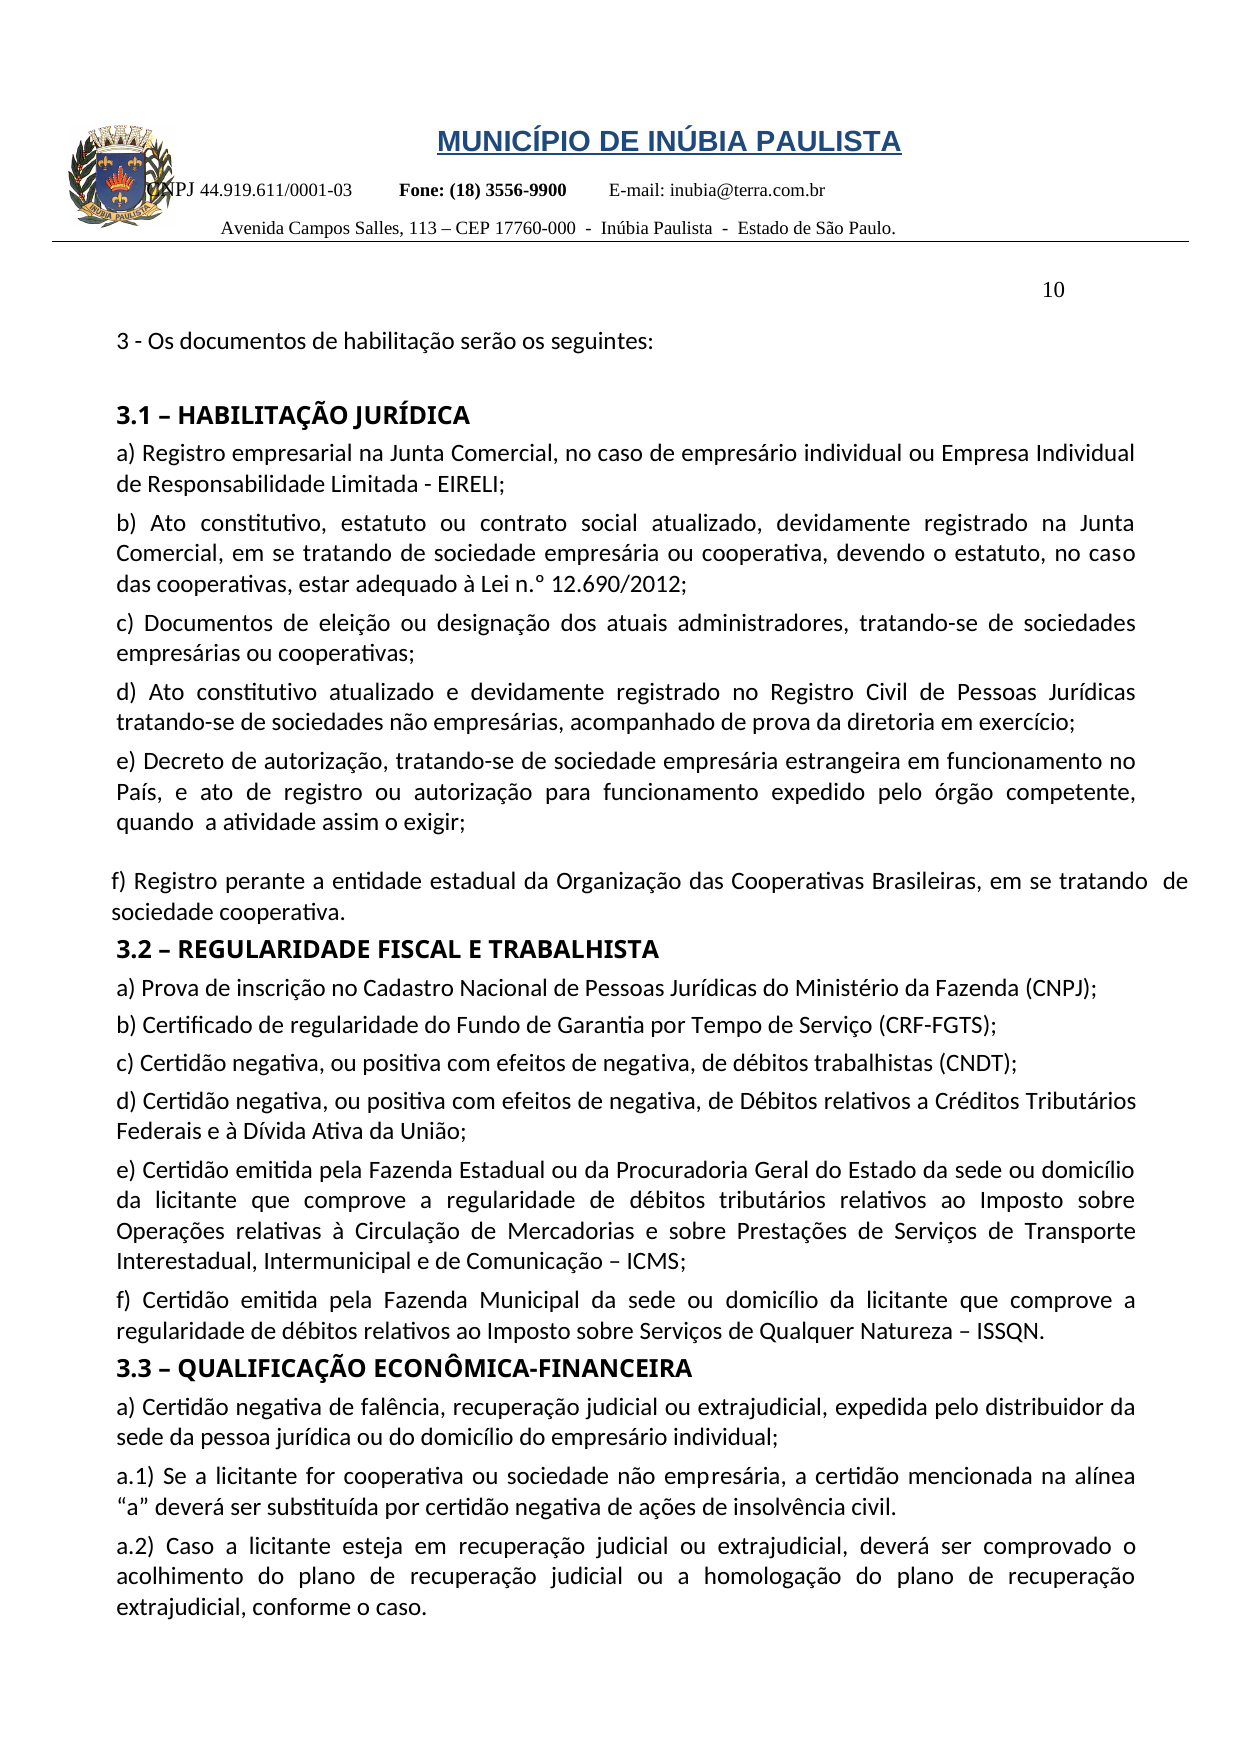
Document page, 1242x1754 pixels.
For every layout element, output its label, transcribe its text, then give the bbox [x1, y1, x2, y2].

text a.2) Caso a licitante esteja em recuperação judicial ou extrajudicial, deverá ser comprovado o acolhimento do plano de recuperação judicial ou a homologação do plano de recuperação extrajudicial, conforme o caso. [116, 1530, 1136, 1621]
text a.1) Se a licitante for cooperativa ou sociedade não empresária, a certidão mencionada na alínea “a” deverá ser substituída por certidão negativa de ações de insolvência civil. [116, 1460, 1136, 1521]
text 3.1 – HABILITAÇÃO JURÍDICA [116, 404, 1189, 429]
text e) Decreto de autorização, tratando-se de sociedade empresária estrangeira em funcionamento no País, e ato de registro ou autorização para funcionamento expedido pelo órgão competente, quando a atividade assim o exigir; [116, 745, 1136, 837]
picture [68, 124, 176, 229]
text a) Certidão negativa de falência, recuperação judicial ou extrajudicial, expedida pelo distribuidor da sede da pessoa jurídica ou do domicílio do empresário individual; [116, 1391, 1136, 1452]
text f) Certidão emitida pela Fazenda Municipal da sede ou domicílio da licitante que comprove a regularidade de débitos relativos ao Imposto sobre Serviços de Qualquer Natureza – ISSQN. [116, 1284, 1136, 1345]
text a) Prova de inscrição no Cadastro Nacional de Pessoas Jurídicas do Ministério da Fazenda (CNPJ); [116, 976, 1189, 1001]
text 3 - Os documentos de habilitação serão os seguintes: [116, 329, 1189, 354]
text 3.3 – QUALIFICAÇÃO ECONÔMICA-FINANCEIRA [116, 1358, 1189, 1383]
text c) Certidão negativa, ou positiva com efeitos de negativa, de débitos trabalhistas (CNDT); [116, 1051, 1189, 1076]
text d) Ato constitutivo atualizado e devidamente registrado no Registro Civil de Pessoas Jurídicas tratando-se de sociedades não empresárias, acompanhado de prova da diretoria em exercício; [116, 676, 1136, 737]
text b) Ato constitutivo, estatuto ou contrato social atualizado, devidamente registrado na Junta Comercial, em se tratando de sociedade empresária ou cooperativa, devendo o estatuto, no caso das cooperativas, estar adequado à Lei n.º 12.690/2012; [116, 507, 1136, 598]
text c) Documentos de eleição ou designação dos atuais administradores, tratando-se de sociedades empresárias ou cooperativas; [116, 607, 1136, 668]
text d) Certidão negativa, ou positiva com efeitos de negativa, de Débitos relativos a Créditos Tributários Federais e à Dívida Ativa da União; [116, 1085, 1136, 1146]
text b) Certificado de regularidade do Fundo de Garantia por Tempo de Serviço (CRF-FGTS); [116, 1014, 1189, 1039]
text f) Registro perante a entidade estadual da Organização das Cooperativas Brasileiras, em se tratando de sociedade cooperativa. [111, 865, 1189, 926]
text a) Registro empresarial na Junta Comercial, no caso de empresário individual ou Empresa Individual de Responsabilidade Limitada - EIRELI; [116, 438, 1136, 498]
text 3.2 – REGULARIDADE FISCAL E TRABALHISTA [116, 939, 1189, 964]
text e) Certidão emitida pela Fazenda Estadual ou da Procuradoria Geral do Estado da sede ou domicílio da licitante que comprove a regularidade de débitos tributários relativos ao Imposto sobre Operações relativas à Circulação de Mercadorias e sobre Prestações de Serviços de Transporte Interestadual, Intermunicipal e de Comunicação – ICMS; [116, 1154, 1136, 1276]
